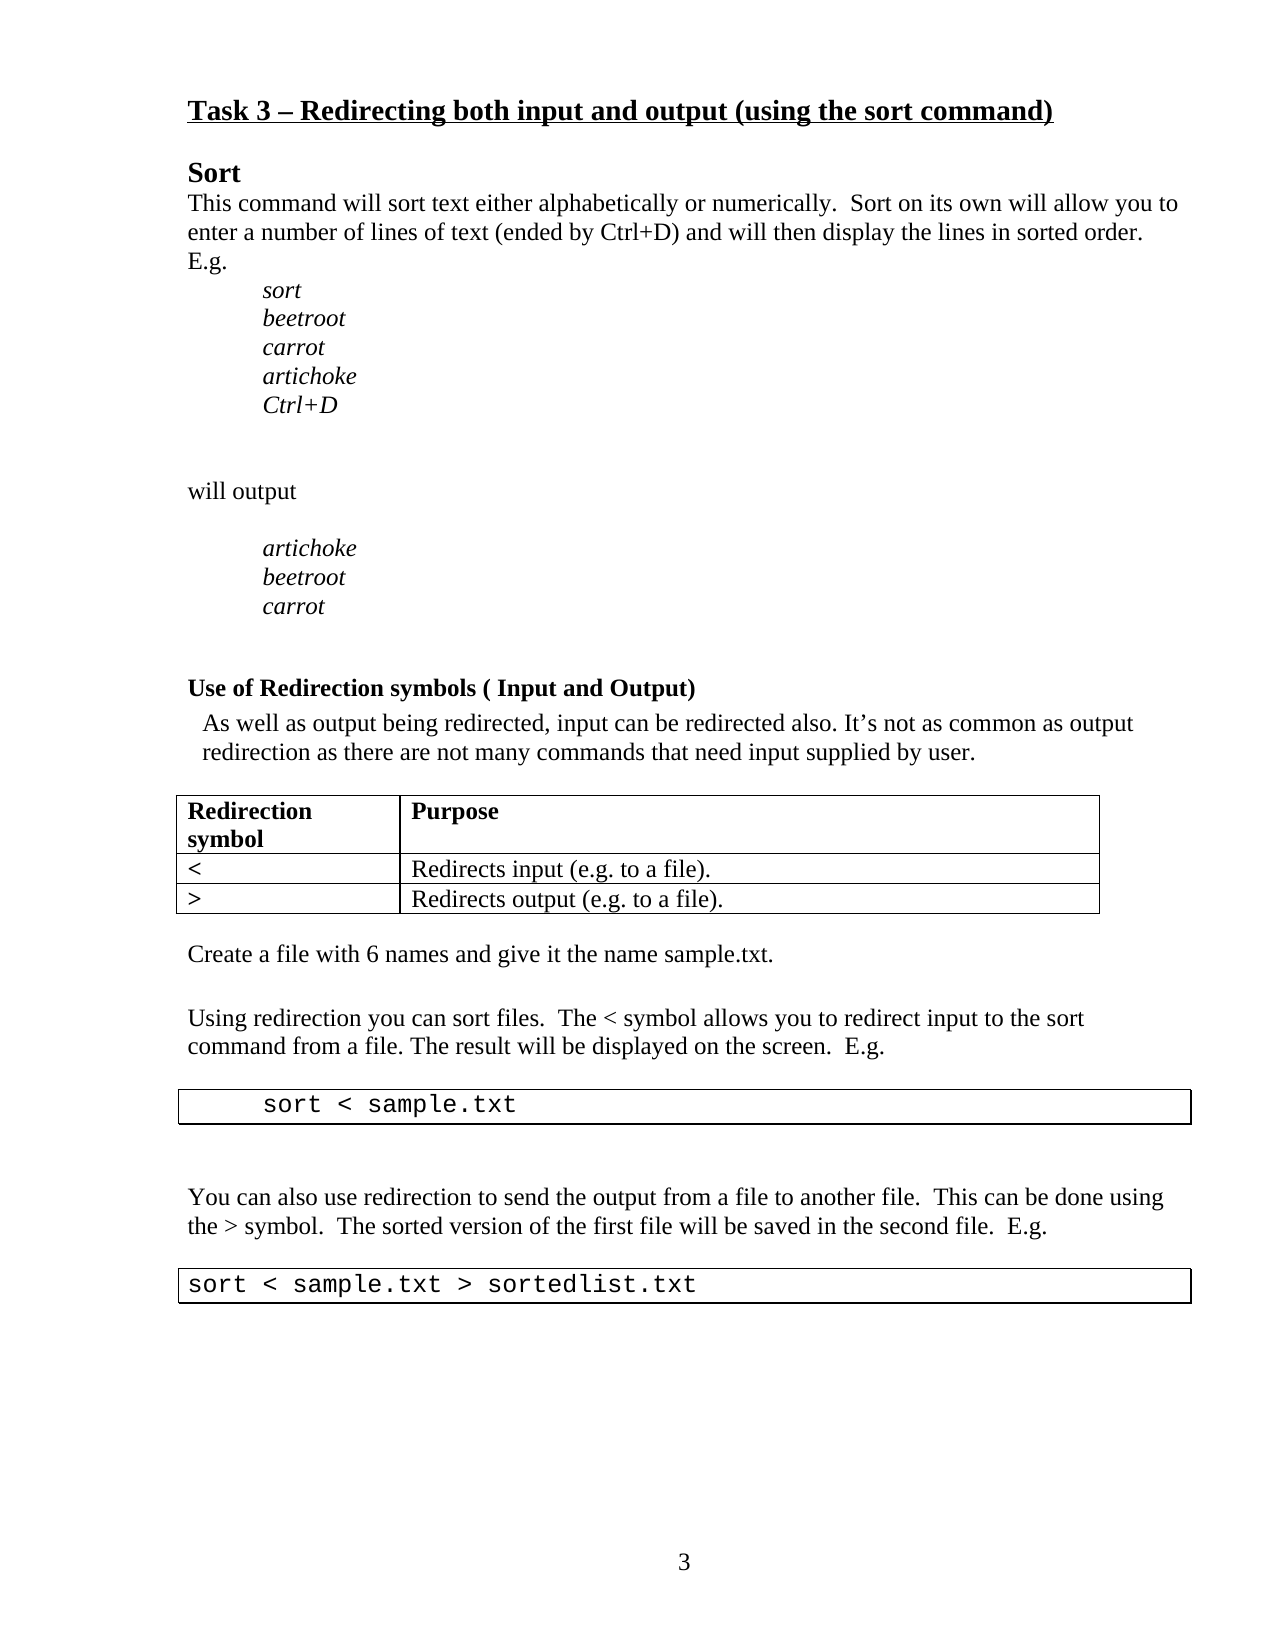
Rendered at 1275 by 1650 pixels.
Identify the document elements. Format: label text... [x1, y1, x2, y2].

text You can also use redirection to send the output from a file to another file. This can be done using the > symbol. The sorted version of the first file will be saved in the second file. E.g. [187, 1182, 1181, 1239]
table_cell < [177, 854, 399, 883]
table_cell Redirects output (e.g. to a file). [401, 884, 1099, 913]
text Ctrl+D [187, 390, 1181, 418]
text sort [187, 275, 1181, 303]
text carrot [187, 591, 1181, 620]
table_header Purpose [401, 796, 1099, 853]
text This command will sort text either alphabetically or numerically. Sort on its own will allow you to enter a number of lines of text (ended by Ctrl+D) and will then display the lines in sorted order. E.g. [187, 188, 1181, 275]
text Using redirection you can sort files. The < symbol allows you to redirect input to the sort command from a file. The result will be displayed on the screen. E.g. [187, 1003, 1181, 1060]
text carrot [187, 332, 1181, 361]
subtitle Create a file with 6 names and give it the name sample.txt. [187, 939, 1181, 968]
text Sort [187, 155, 1181, 188]
text sort < sample.txt [179, 1090, 1190, 1123]
text As well as output being redirected, input can be redirected also. It’s not as common as output redirection as there are not many commands that need input supplied by user. [202, 708, 1211, 766]
text will output [187, 476, 1181, 505]
text artichoke [187, 533, 1181, 562]
text beetroot [187, 562, 1181, 591]
text beetroot [187, 303, 1181, 332]
table_cell > [177, 884, 399, 913]
subtitle Use of Redirection symbols ( Input and Output) [187, 673, 1181, 702]
table_cell Redirects input (e.g. to a file). [401, 854, 1099, 883]
text artichoke [187, 361, 1181, 390]
text sort < sample.txt > sortedlist.txt [179, 1269, 1190, 1302]
table_header Redirection symbol [177, 796, 399, 853]
text Task 3 – Redirecting both input and output (using the sort command) [187, 93, 1181, 126]
